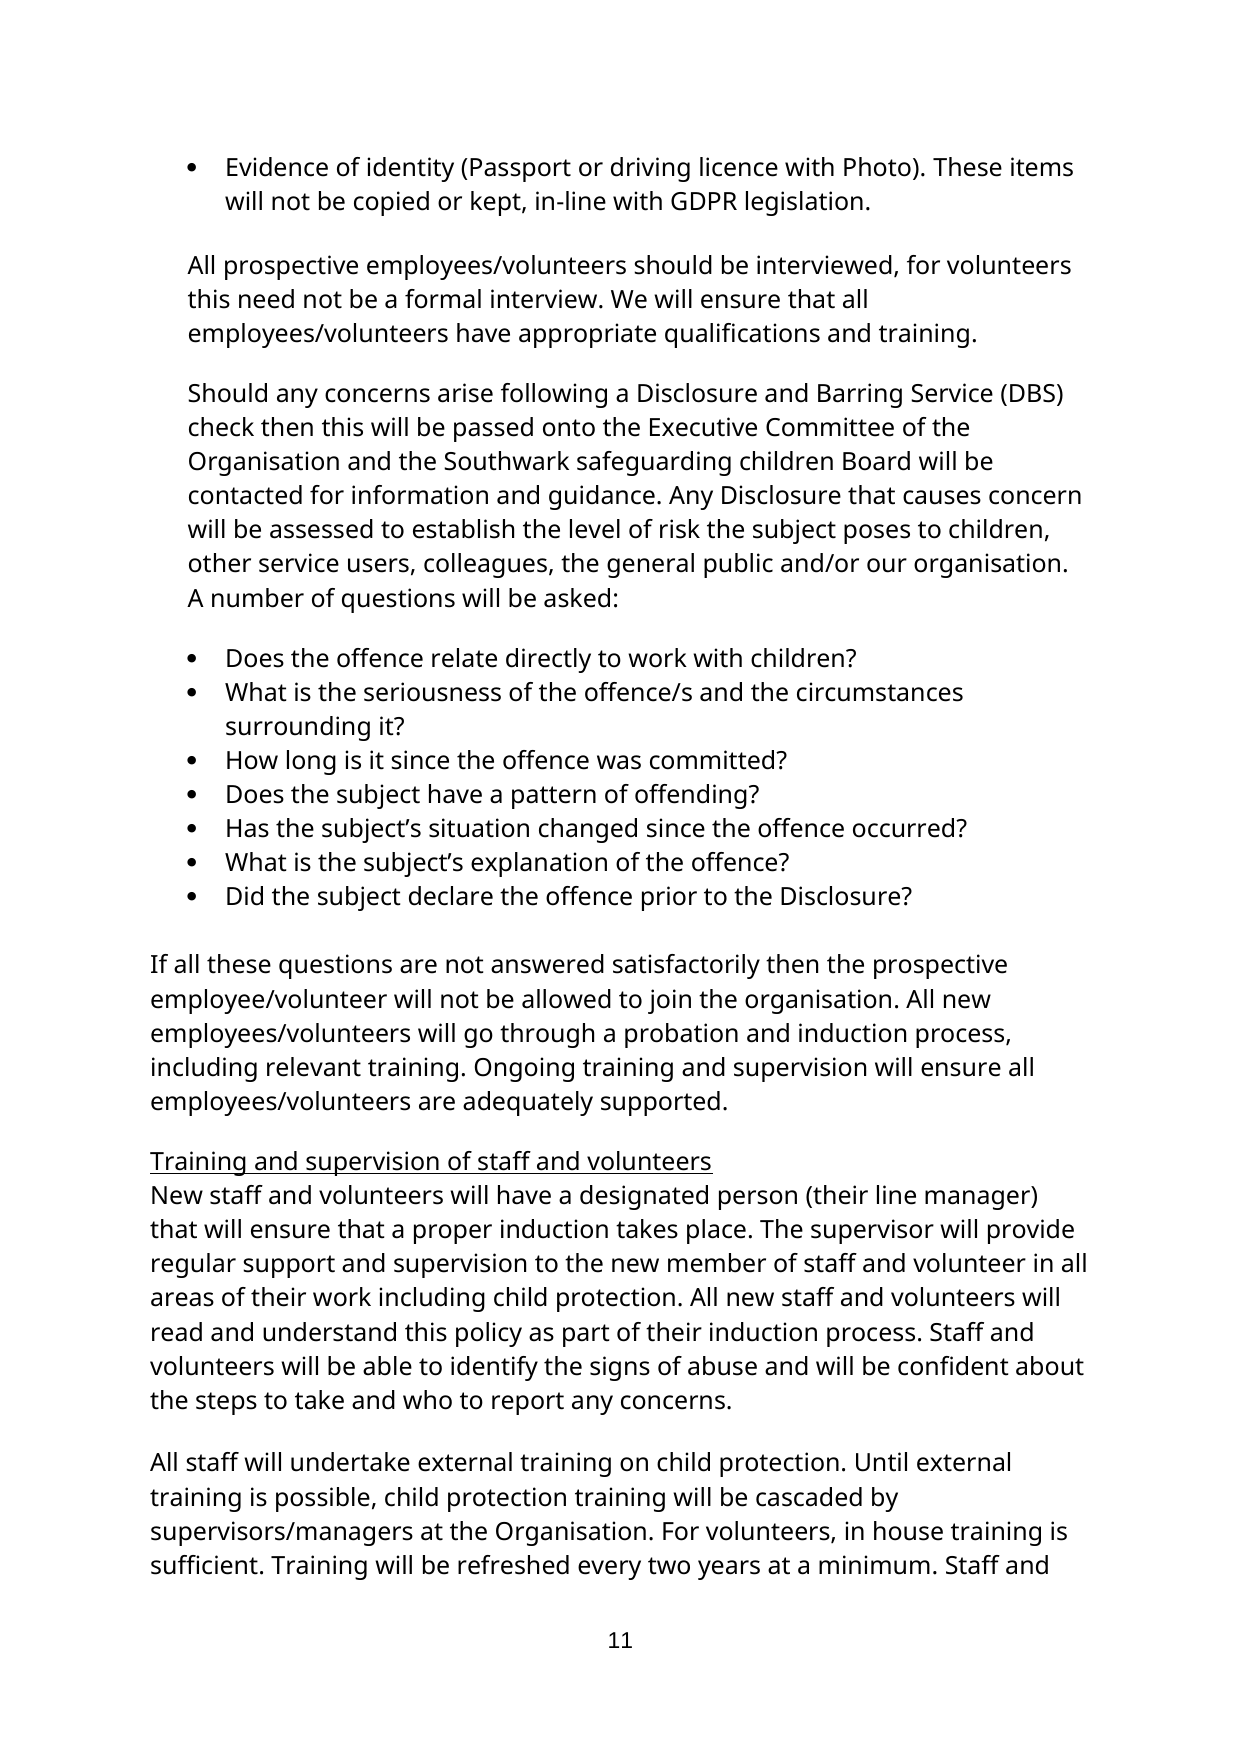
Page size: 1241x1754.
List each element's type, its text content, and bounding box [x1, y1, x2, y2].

text Training and supervision of staff and volunteers [150, 1144, 1090, 1178]
list How long is it since the offence was committed? [187, 743, 1090, 777]
list Evidence of identity (Passport or driving licence with Photo). These items will not be copied or kept, in-line with GDPR legislation. [187, 150, 1090, 218]
text All prospective employees/volunteers should be interviewed, for volunteers this need not be a formal interview. We will ensure that all employees/volunteers have appropriate qualifications and training. [187, 247, 1090, 349]
list Does the offence relate directly to work with children? [187, 641, 1090, 675]
list Did the subject declare the offence prior to the Disclosure? [187, 879, 1090, 913]
list Has the subject’s situation changed since the offence occurred? [187, 811, 1090, 845]
list What is the seriousness of the offence/s and the circumstances surrounding it? [187, 675, 1090, 743]
list Does the subject have a pattern of offending? [187, 777, 1090, 811]
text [150, 1445, 1090, 1581]
text If all these questions are not answered satisfactorily then the prospective employee/volunteer will not be allowed to join the organisation. All new employees/volunteers will go through a probation and induction process, including relevant training. Ongoing training and supervision will ensure all employees/volunteers are adequately supported. [150, 947, 1090, 1117]
text New staff and volunteers will have a designated person (their line manager) that will ensure that a proper induction takes place. The supervisor will provide regular support and supervision to the new member of staff and volunteer in all areas of their work including child protection. All new staff and volunteers will read and understand this policy as part of their induction process. Staff and volunteers will be able to identify the signs of abuse and will be confident about the steps to take and who to report any concerns. [150, 1178, 1090, 1416]
list What is the subject’s explanation of the offence? [187, 845, 1090, 879]
text Should any concerns arise following a Disclosure and Barring Service (DBS) check then this will be passed onto the Executive Committee of the Organisation and the Southwark safeguarding children Board will be contacted for information and guidance. Any Disclosure that causes concern will be assessed to establish the level of risk the subject poses to children, other service users, colleagues, the general public and/or our organisation. A number of questions will be asked: [187, 376, 1090, 614]
